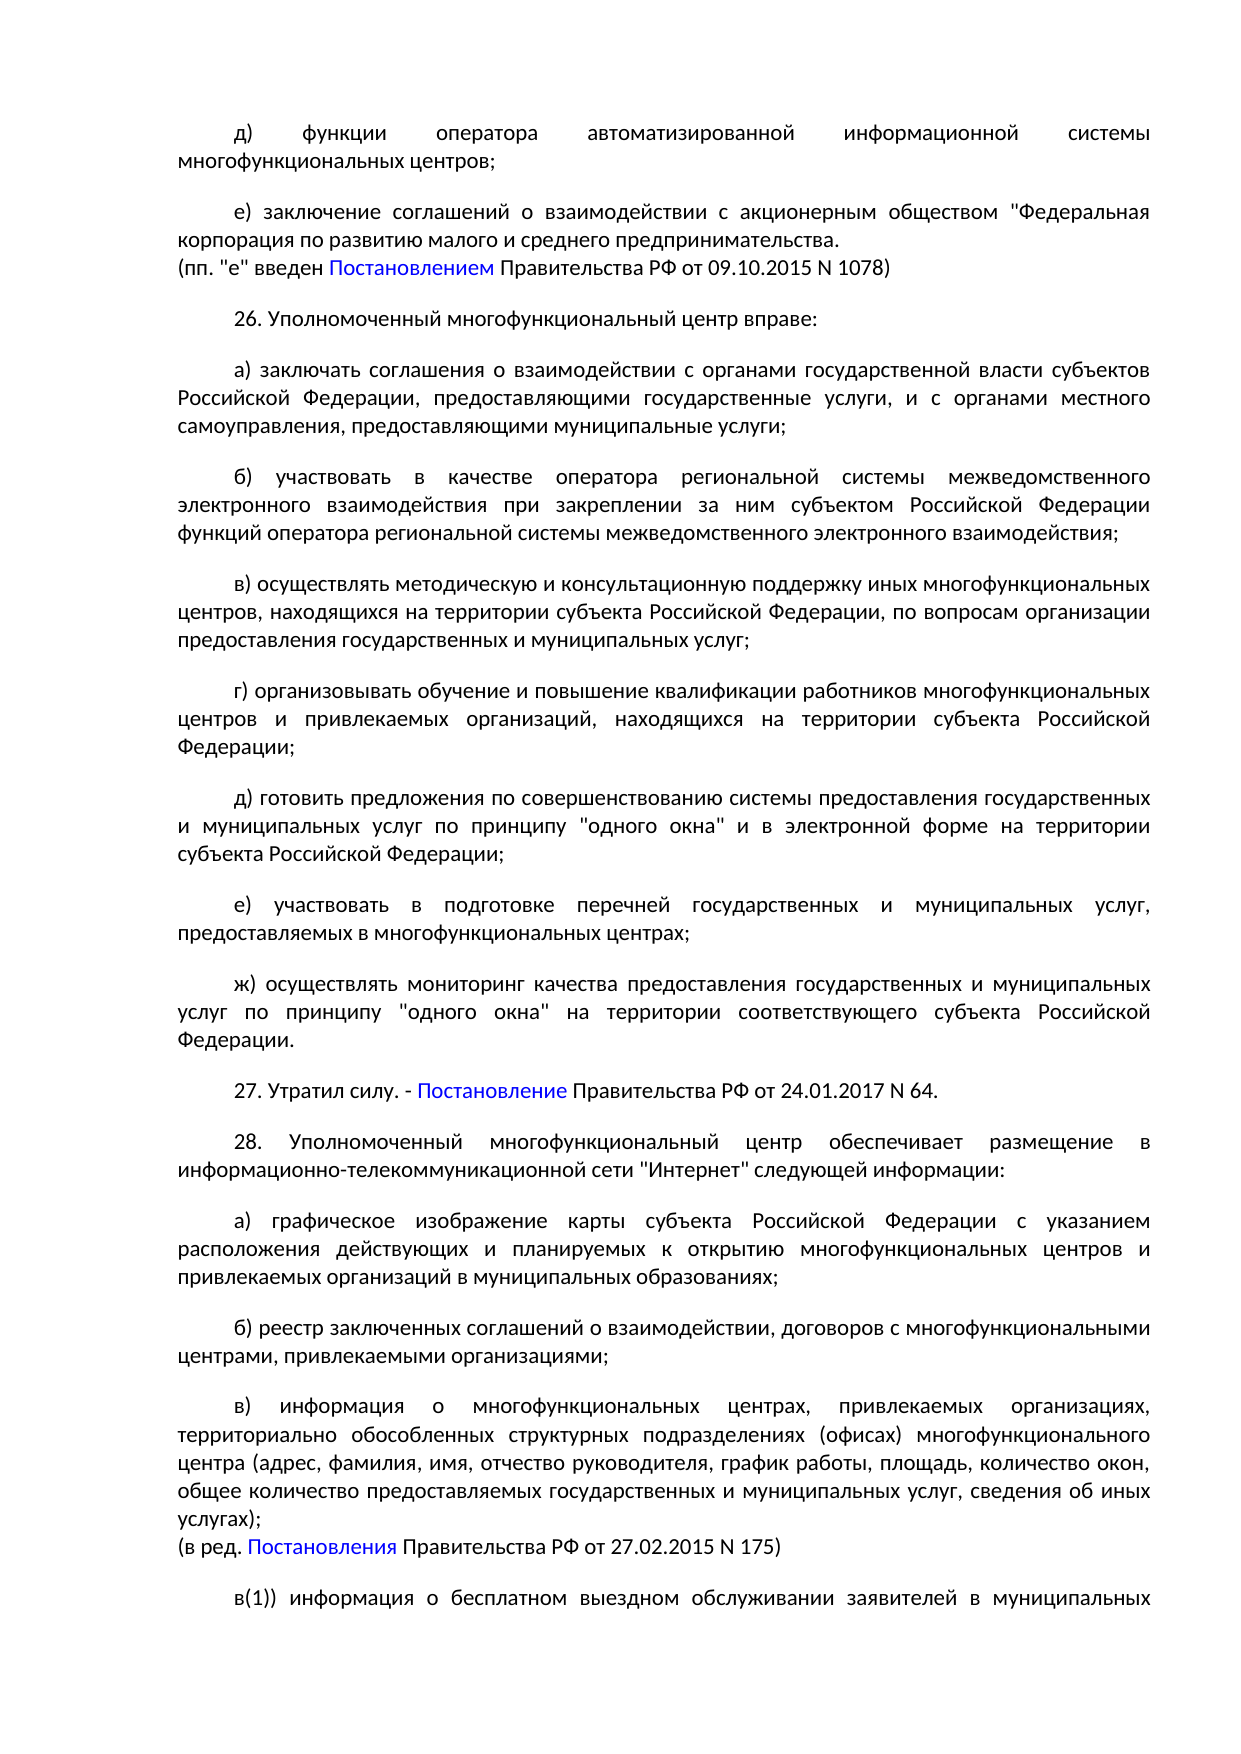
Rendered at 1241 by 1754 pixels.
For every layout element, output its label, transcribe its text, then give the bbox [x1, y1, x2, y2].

text а) заключать соглашения о взаимодействии с органами государственной власти субъектов Российской Федерации, предоставляющими государственные услуги, и с органами местного самоуправления, предоставляющими муниципальные услуги; [177, 355, 1152, 439]
text г) организовывать обучение и повышение квалификации работников многофункциональных центров и привлекаемых организаций, находящихся на территории субъекта Российской Федерации; [177, 676, 1152, 760]
text 26. Уполномоченный многофункциональный центр вправе: [177, 304, 1152, 332]
text в) осуществлять методическую и консультационную поддержку иных многофункциональных центров, находящихся на территории субъекта Российской Федерации, по вопросам организации предоставления государственных и муниципальных услуг; [177, 569, 1152, 653]
text д) функции оператора автоматизированной информационной системы многофункциональных центров; [177, 118, 1152, 174]
text б) реестр заключенных соглашений о взаимодействии, договоров с многофункциональными центрами, привлекаемыми организациями; [177, 1313, 1152, 1369]
text ж) осуществлять мониторинг качества предоставления государственных и муниципальных услуг по принципу "одного окна" на территории соответствующего субъекта Российской Федерации. [177, 969, 1152, 1053]
text д) готовить предложения по совершенствованию системы предоставления государственных и муниципальных услуг по принципу "одного окна" и в электронной форме на территории субъекта Российской Федерации; [177, 783, 1152, 867]
text 27. Утратил силу. - Постановление Правительства РФ от 24.01.2017 N 64. [177, 1076, 1152, 1104]
text в) информация о многофункциональных центрах, привлекаемых организациях, территориально обособленных структурных подразделениях (офисах) многофункционального центра (адрес, фамилия, имя, отчество руководителя, график работы, площадь, количество окон, общее количество предоставляемых государственных и муниципальных услуг, сведения об иных услугах); [177, 1392, 1152, 1532]
text е) заключение соглашений о взаимодействии с акционерным обществом "Федеральная корпорация по развитию малого и среднего предпринимательства. [177, 197, 1152, 253]
text 28. Уполномоченный многофункциональный центр обеспечивает размещение в информационно-телекоммуникационной сети "Интернет" следующей информации: [177, 1127, 1152, 1183]
text а) графическое изображение карты субъекта Российской Федерации с указанием расположения действующих и планируемых к открытию многофункциональных центров и привлекаемых организаций в муниципальных образованиях; [177, 1206, 1152, 1290]
text б) участвовать в качестве оператора региональной системы межведомственного электронного взаимодействия при закреплении за ним субъектом Российской Федерации функций оператора региональной системы межведомственного электронного взаимодействия; [177, 462, 1152, 546]
text (пп. "е" введен Постановлением Правительства РФ от 09.10.2015 N 1078) [177, 253, 1152, 281]
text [177, 1583, 1152, 1611]
text (в ред. Постановления Правительства РФ от 27.02.2015 N 175) [177, 1532, 1152, 1560]
text е) участвовать в подготовке перечней государственных и муниципальных услуг, предоставляемых в многофункциональных центрах; [177, 890, 1152, 946]
